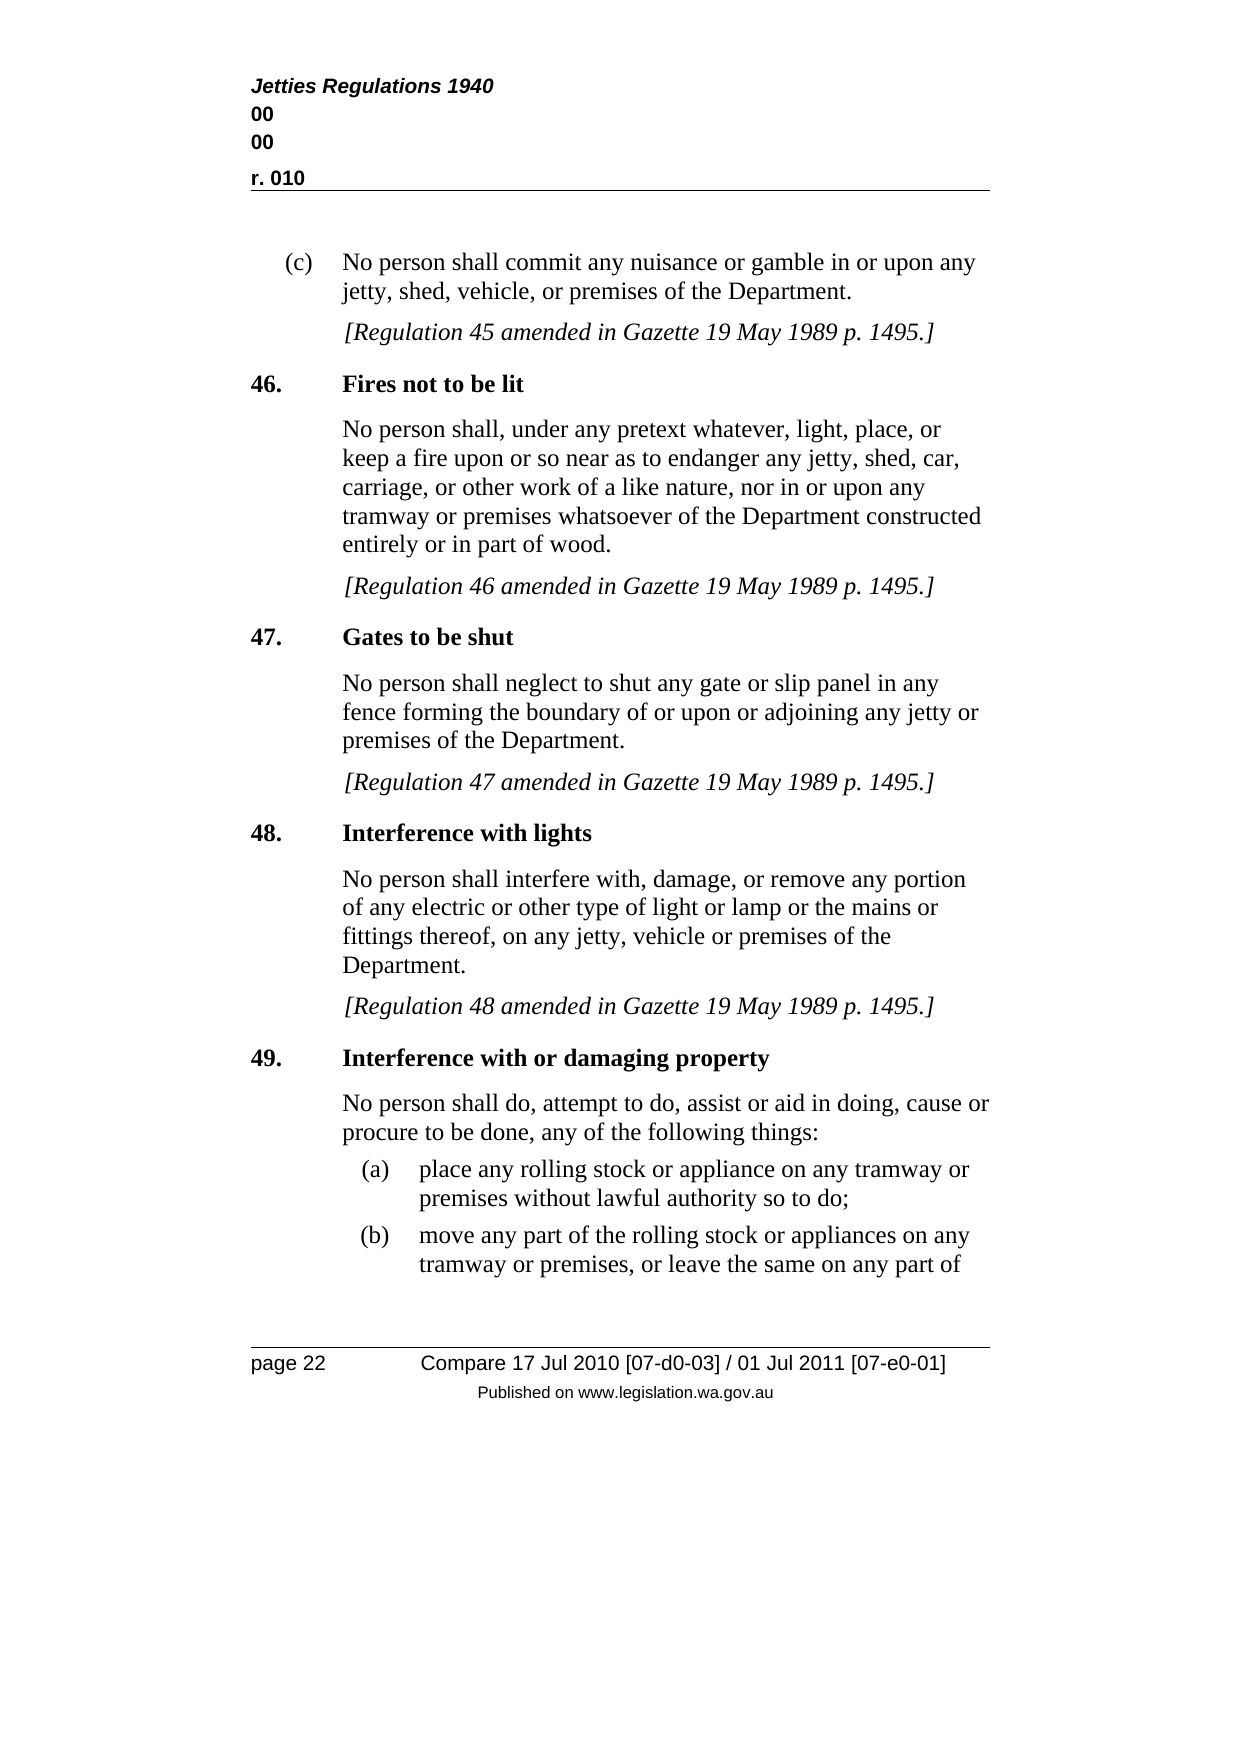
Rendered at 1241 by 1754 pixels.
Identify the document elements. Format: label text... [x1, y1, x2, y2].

text No person shall do, attempt to do, assist or aid in doing, cause or procure to be done, any of the following things: [251, 1088, 990, 1146]
text [Regulation 48 amended in Gazette 19 May 1989 p. 1495.] [251, 991, 990, 1020]
text [Regulation 45 amended in Gazette 19 May 1989 p. 1495.] [251, 317, 990, 346]
subtitle 49. Interference with or damaging property [251, 1043, 990, 1072]
subtitle 46. Fires not to be lit [251, 369, 990, 398]
text [Regulation 46 amended in Gazette 19 May 1989 p. 1495.] [251, 571, 990, 599]
text No person shall neglect to shut any gate or slip panel in any fence forming the boundary of or upon or adjoining any jetty or premises of the Department. [251, 668, 990, 754]
text No person shall interfere with, damage, or remove any portion of any electric or other type of light or lamp or the mains or fittings thereof, on any jetty, vehicle or premises of the Department. [251, 864, 990, 979]
text [Regulation 47 amended in Gazette 19 May 1989 p. 1495.] [251, 767, 990, 795]
subtitle 47. Gates to be shut [251, 622, 990, 651]
text No person shall, under any pretext whatever, light, place, or keep a fire upon or so near as to endanger any jetty, shed, car, carriage, or other work of a like nature, nor in or upon any tramway or premises whatsoever of the Department constructed entirely or in part of wood. [251, 414, 990, 558]
text (a) place any rolling stock or appliance on any tramway or premises without lawful authority so to do; [251, 1154, 990, 1212]
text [251, 1220, 990, 1277]
text (c) No person shall commit any nuisance or gamble in or upon any jetty, shed, vehicle, or premises of the Department. [251, 247, 990, 305]
subtitle 48. Interference with lights [251, 818, 990, 847]
